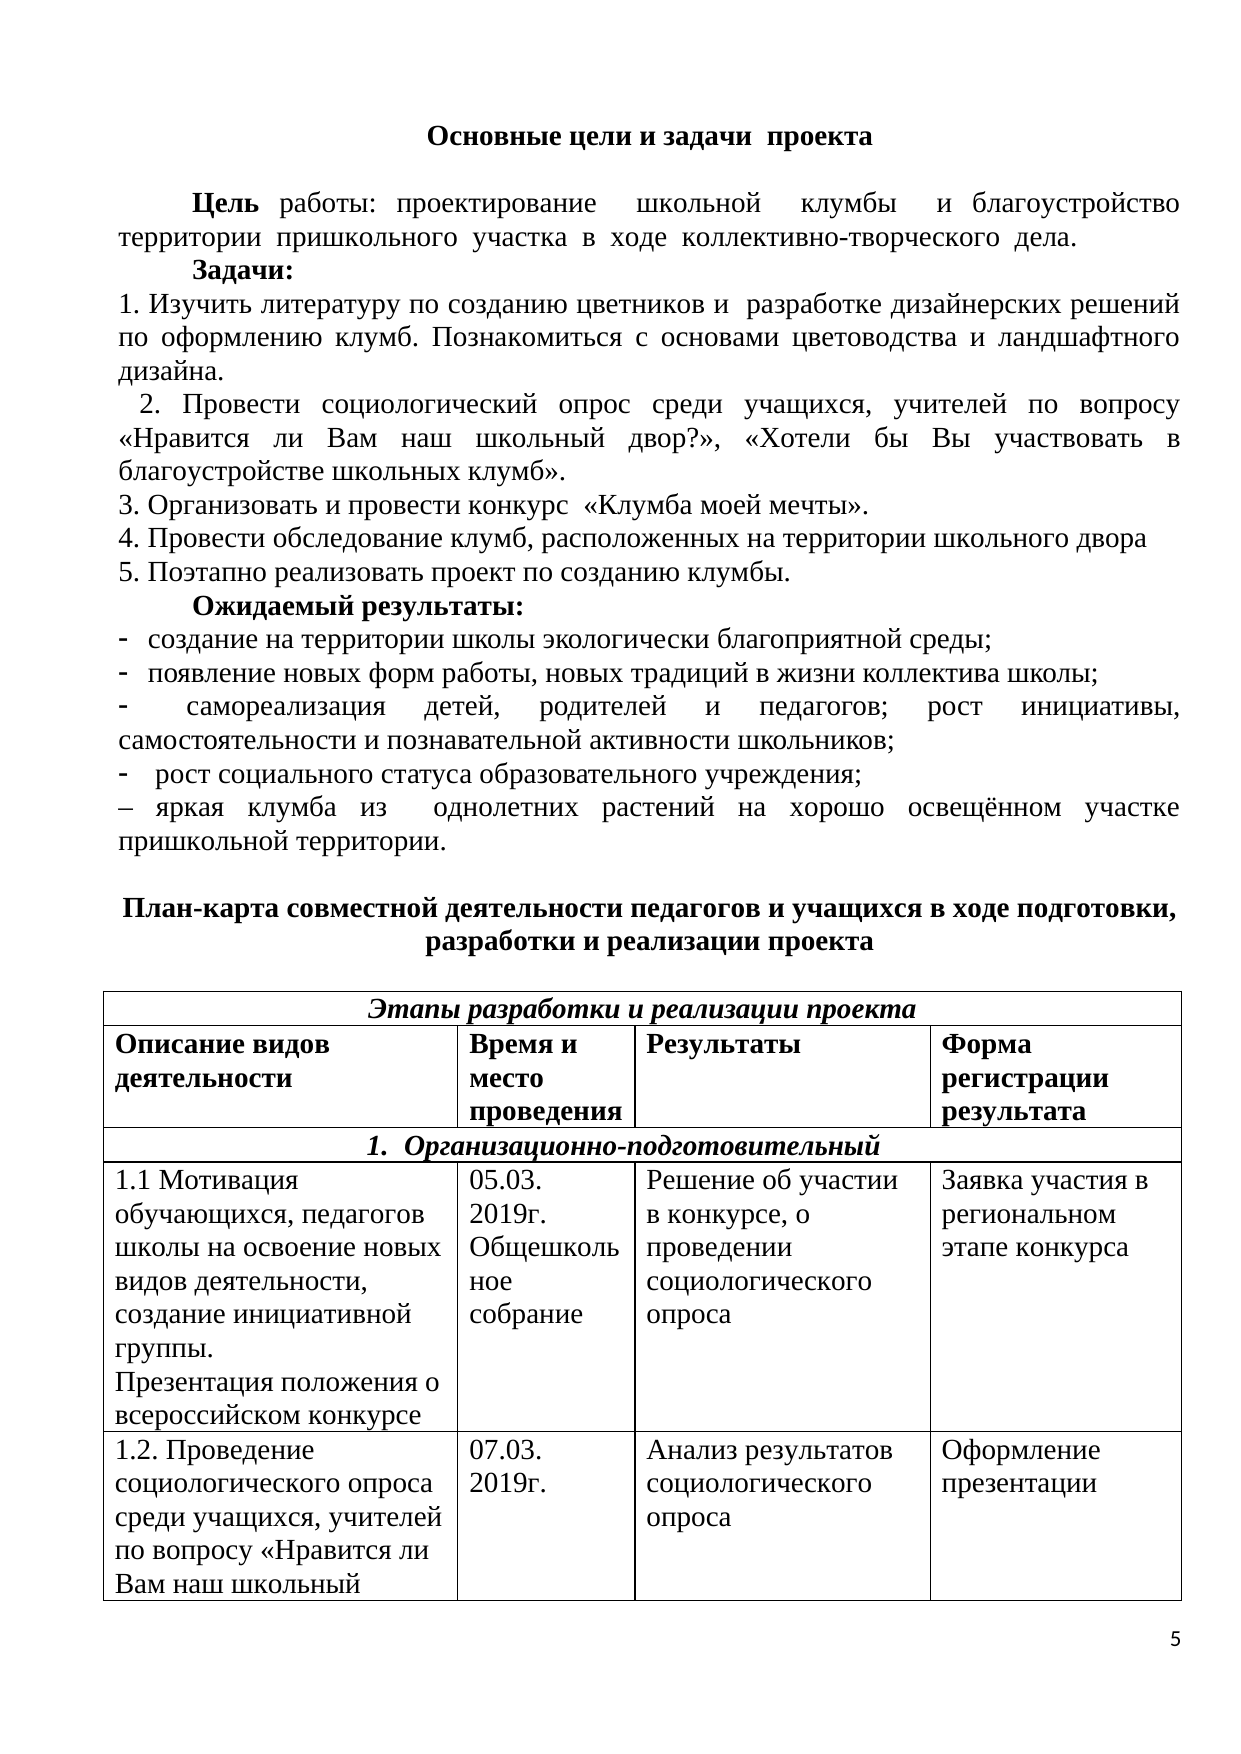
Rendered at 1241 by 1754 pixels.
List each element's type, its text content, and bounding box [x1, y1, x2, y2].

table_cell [931, 1432, 1181, 1599]
text 1. Изучить литературу по созданию цветников и разработке дизайнерских решений по оформлению клумб. Познакомиться с основами цветоводства и ландшафтного дизайна. [118, 286, 1181, 386]
table_cell 05.03. 2019г. Общешкольное собрание [458, 1163, 634, 1431]
text Основные цели и задачи проекта [118, 118, 1181, 152]
list самореализация детей, родителей и педагогов; рост инициативы, самостоятельности и познавательной активности школьников; [118, 688, 1181, 756]
table_cell Заявка участия в региональном этапе конкурса [931, 1163, 1181, 1431]
text 2. Провести социологический опрос среди учащихся, учителей по вопросу «Нравится ли Вам наш школьный двор?», «Хотели бы Вы участвовать в благоустройстве школьных клумб». [118, 386, 1181, 487]
list появление новых форм работы, новых традиций в жизни коллектива школы; [118, 655, 1181, 688]
list рост социального статуса образовательного учреждения; [118, 756, 1181, 789]
text Цель работы: проектирование школьной клумбы и благоустройство территории пришкольного участка в ходе коллективно-творческого дела. [118, 185, 1181, 252]
text 5. Поэтапно реализовать проект по созданию клумбы. [118, 554, 1181, 588]
text Задачи: [118, 252, 1181, 286]
text План-карта совместной деятельности педагогов и учащихся в ходе подготовки, разработки и реализации проекта [118, 890, 1181, 957]
table_cell Время и место проведения [458, 1026, 634, 1127]
table_cell 1.1 Мотивация обучающихся, педагогов школы на освоение новых видов деятельности, создание инициативной группы. Презентация положения о всероссийском конкурсе [104, 1163, 457, 1431]
table_cell Решение об участии в конкурсе, о проведении социологического опроса [636, 1163, 930, 1431]
table_cell Организационно-подготовительный [104, 1128, 1181, 1161]
list создание на территории школы экологически благоприятной среды; [118, 621, 1181, 655]
table_cell Результаты [636, 1026, 930, 1127]
table_cell Форма регистрации результата [931, 1026, 1181, 1127]
text Ожидаемый результаты: [118, 588, 1181, 621]
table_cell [636, 1432, 930, 1599]
text – яркая клумба из однолетних растений на хорошо освещённом участке пришкольной территории. [118, 789, 1181, 856]
text 4. Провести обследование клумб, расположенных на территории школьного двора [118, 521, 1181, 554]
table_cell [104, 1432, 457, 1599]
text 3. Организовать и провести конкурс «Клумба моей мечты». [118, 487, 1181, 521]
table_cell 07.03. 2019г. [458, 1432, 634, 1599]
table_cell Описание видов деятельности [104, 1026, 457, 1127]
table_header Этапы разработки и реализации проекта [104, 992, 1181, 1025]
